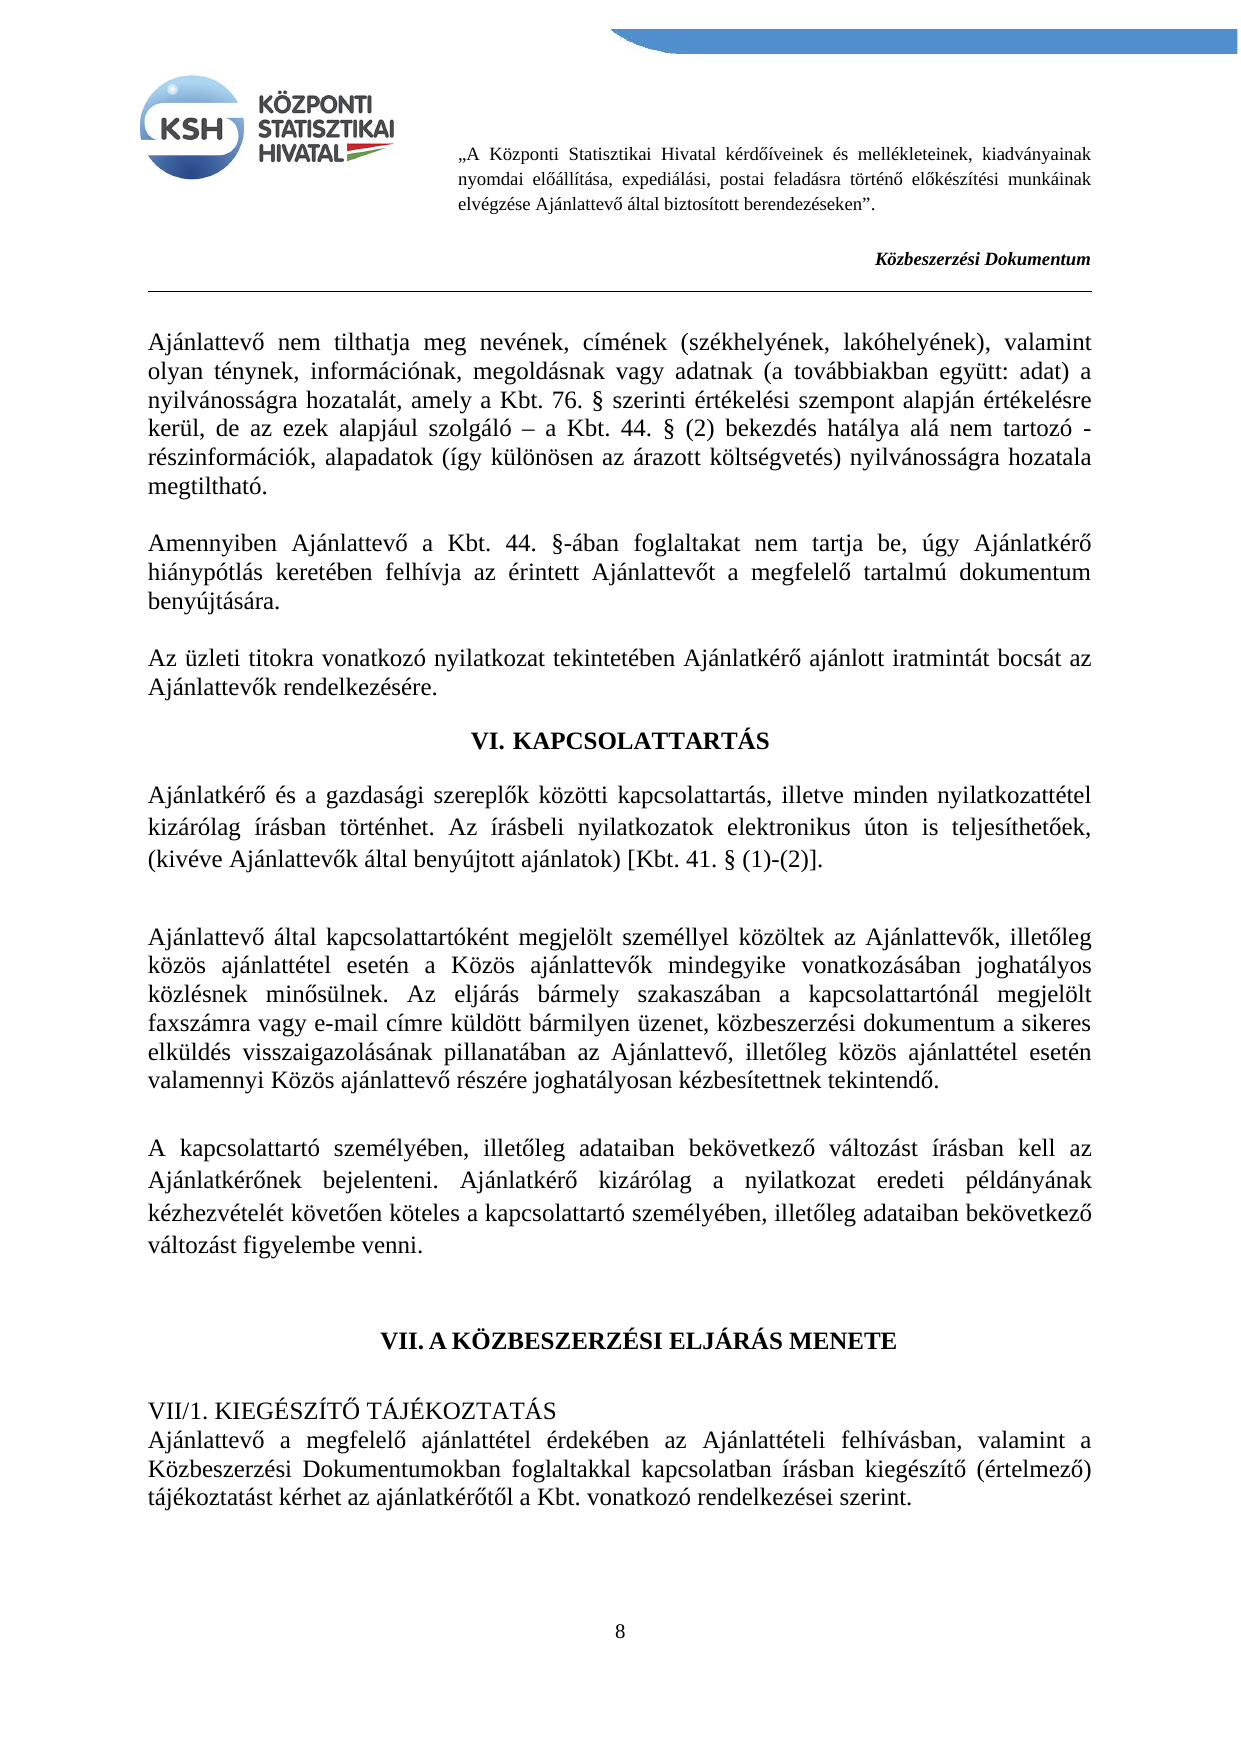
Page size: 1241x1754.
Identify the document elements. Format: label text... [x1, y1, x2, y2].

subtitle VIi/1. kiegészítő tájékoztatás [148, 1396, 1092, 1425]
text Az üzleti titokra vonatkozó nyilatkozat tekintetében Ajánlatkérő ajánlott iratmintát bocsát az Ajánlattevők rendelkezésére. [148, 643, 1092, 701]
subtitle VI. KAPCSOLATTARTÁS [148, 726, 1092, 755]
picture [137, 73, 396, 180]
text Ajánlattevő nem tilthatja meg nevének, címének (székhelyének, lakóhelyének), valamint olyan ténynek, információnak, megoldásnak vagy adatnak (a továbbiakban együtt: adat) a nyilvánosságra hozatalát, amely a Kbt. 76. § szerinti értékelési szempont alapján értékelésre kerül, de az ezek alapjául szolgáló – a Kbt. 44. § (2) bekezdés hatálya alá nem tartozó - részinformációk, alapadatok (így különösen az árazott költségvetés) nyilvánosságra hozatala megtiltható. [148, 327, 1092, 500]
text A kapcsolattartó személyében, illetőleg adataiban bekövetkező változást írásban kell az Ajánlatkérőnek bejelenteni. Ajánlatkérő kizárólag a nyilatkozat eredeti példányának kézhezvételét követően köteles a kapcsolattartó személyében, illetőleg adataiban bekövetkező változást figyelembe venni. [148, 1133, 1092, 1259]
text Ajánlattevő a megfelelő ajánlattétel érdekében az Ajánlattételi felhívásban, valamint a Közbeszerzési Dokumentumokban foglaltakkal kapcsolatban írásban kiegészítő (értelmező) tájékoztatást kérhet az ajánlatkérőtől a Kbt. vonatkozó rendelkezései szerint. [148, 1425, 1092, 1511]
picture [292, 29, 1238, 54]
text Amennyiben Ajánlattevő a Kbt. 44. §-ában foglaltakat nem tartja be, úgy Ajánlatkérő hiánypótlás keretében felhívja az érintett Ajánlattevőt a megfelelő tartalmú dokumentum benyújtására. [148, 528, 1092, 615]
text Ajánlattevő által kapcsolattartóként megjelölt személlyel közöltek az Ajánlattevők, illetőleg közös ajánlattétel esetén a Közös ajánlattevők mindegyike vonatkozásában joghatályos közlésnek minősülnek. Az eljárás bármely szakaszában a kapcsolattartónál megjelölt faxszámra vagy e-mail címre küldött bármilyen üzenet, közbeszerzési dokumentum a sikeres elküldés visszaigazolásának pillanatában az Ajánlattevő, illetőleg közös ajánlattétel esetén valamennyi Közös ajánlattevő részére joghatályosan kézbesítettnek tekintendő. [148, 922, 1092, 1094]
text Ajánlatkérő és a gazdasági szereplők közötti kapcsolattartás, illetve minden nyilatkozattétel kizárólag írásban történhet. Az írásbeli nyilatkozatok elektronikus úton is teljesíthetőek, (kivéve Ajánlattevők által benyújtott ajánlatok) [Kbt. 41. § (1)-(2)]. [148, 780, 1092, 873]
subtitle VII. A közbeszerzési ELJÁRÁS MENETE [185, 1326, 1092, 1355]
